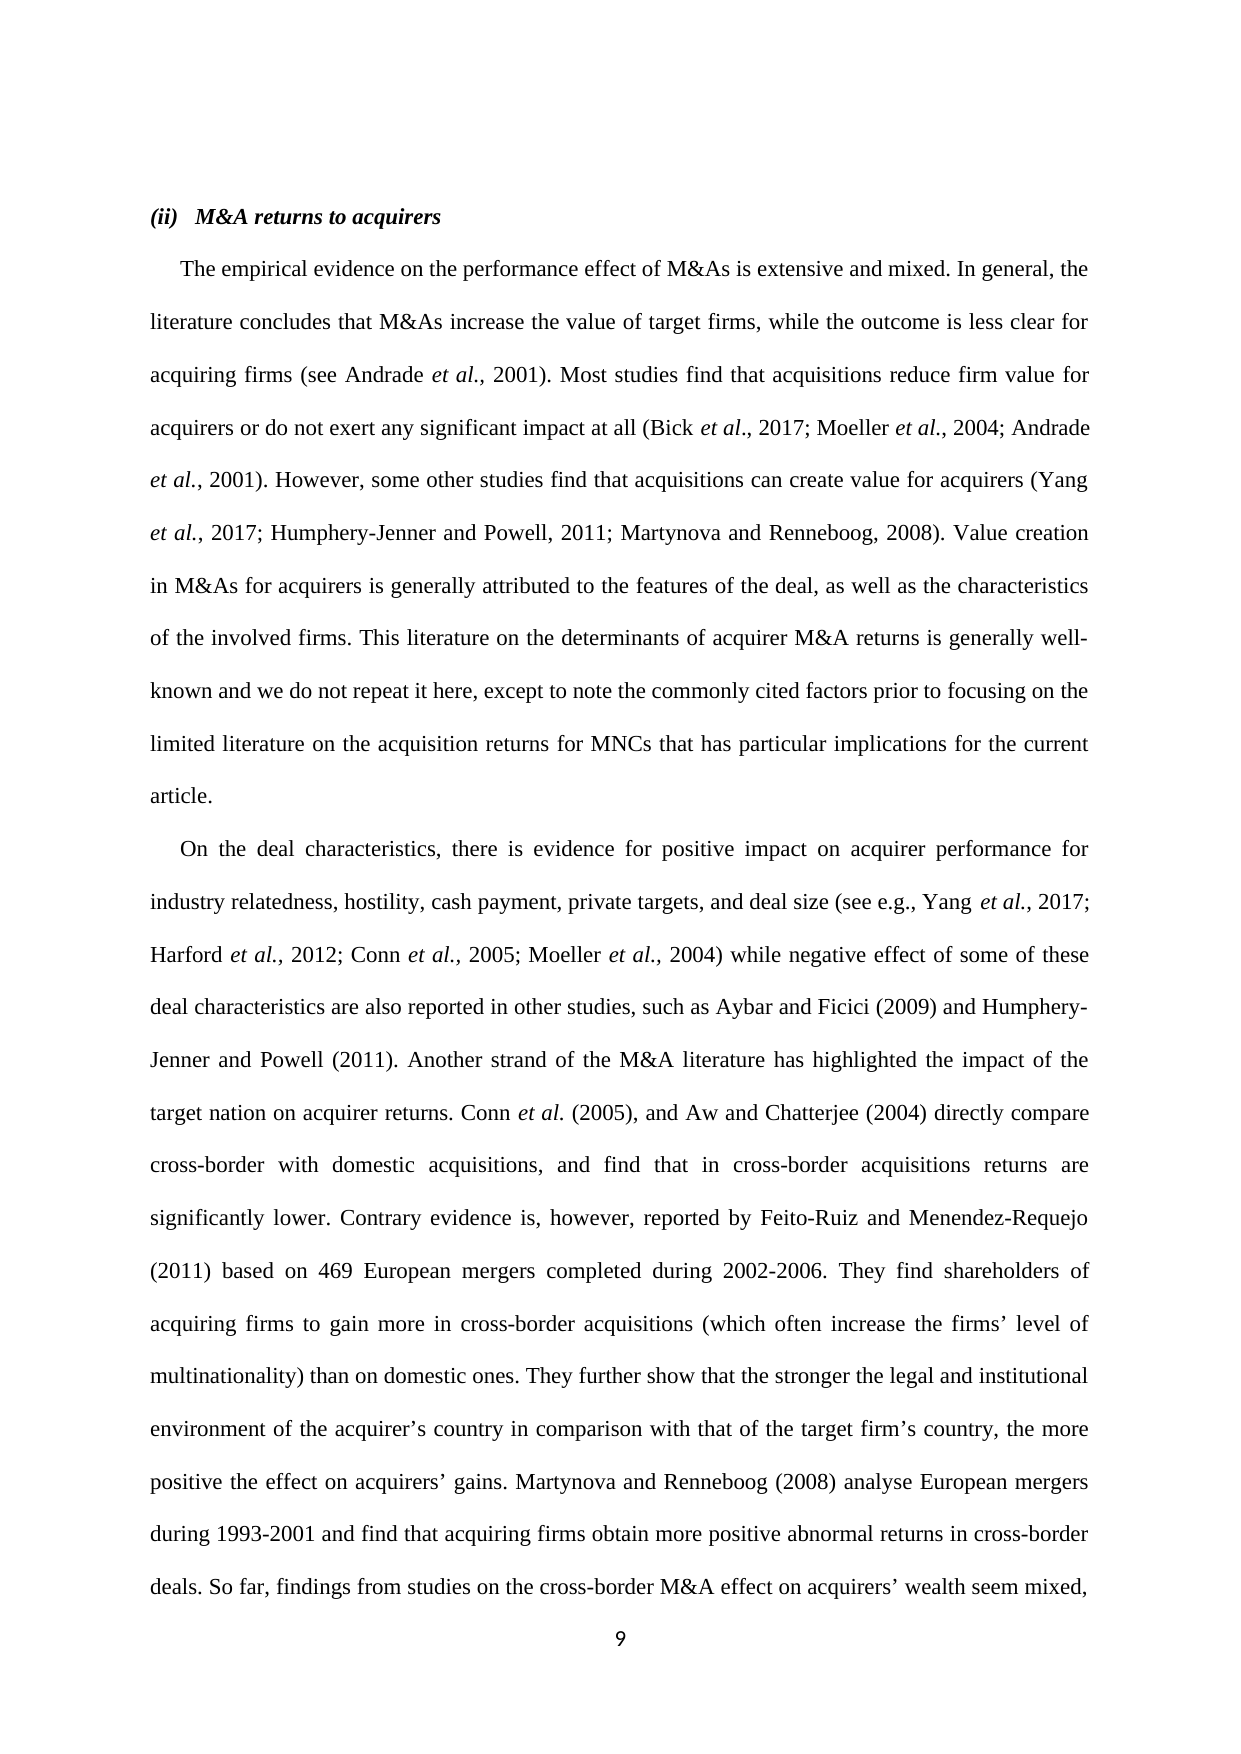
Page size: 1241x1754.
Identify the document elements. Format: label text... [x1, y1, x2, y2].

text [150, 835, 1090, 1599]
text The empirical evidence on the performance effect of M&As is extensive and mixed. In general, the literature concludes that M&As increase the value of target firms, while the outcome is less clear for acquiring firms (see Andrade et al., 2001). Most studies find that acquisitions reduce firm value for acquirers or do not exert any significant impact at all (Bick et al., 2017; Moeller et al., 2004; Andrade et al., 2001). However, some other studies find that acquisitions can create value for acquirers (Yang et al., 2017; Humphery-Jenner and Powell, 2011; Martynova and Renneboog, 2008). Value creation in M&As for acquirers is generally attributed to the features of the deal, as well as the characteristics of the involved firms. This literature on the determinants of acquirer M&A returns is generally well-known and we do not repeat it here, except to note the commonly cited factors prior to focusing on the limited literature on the acquisition returns for MNCs that has particular implications for the current article. [150, 255, 1090, 809]
list M&A returns to acquirers [150, 203, 1090, 229]
